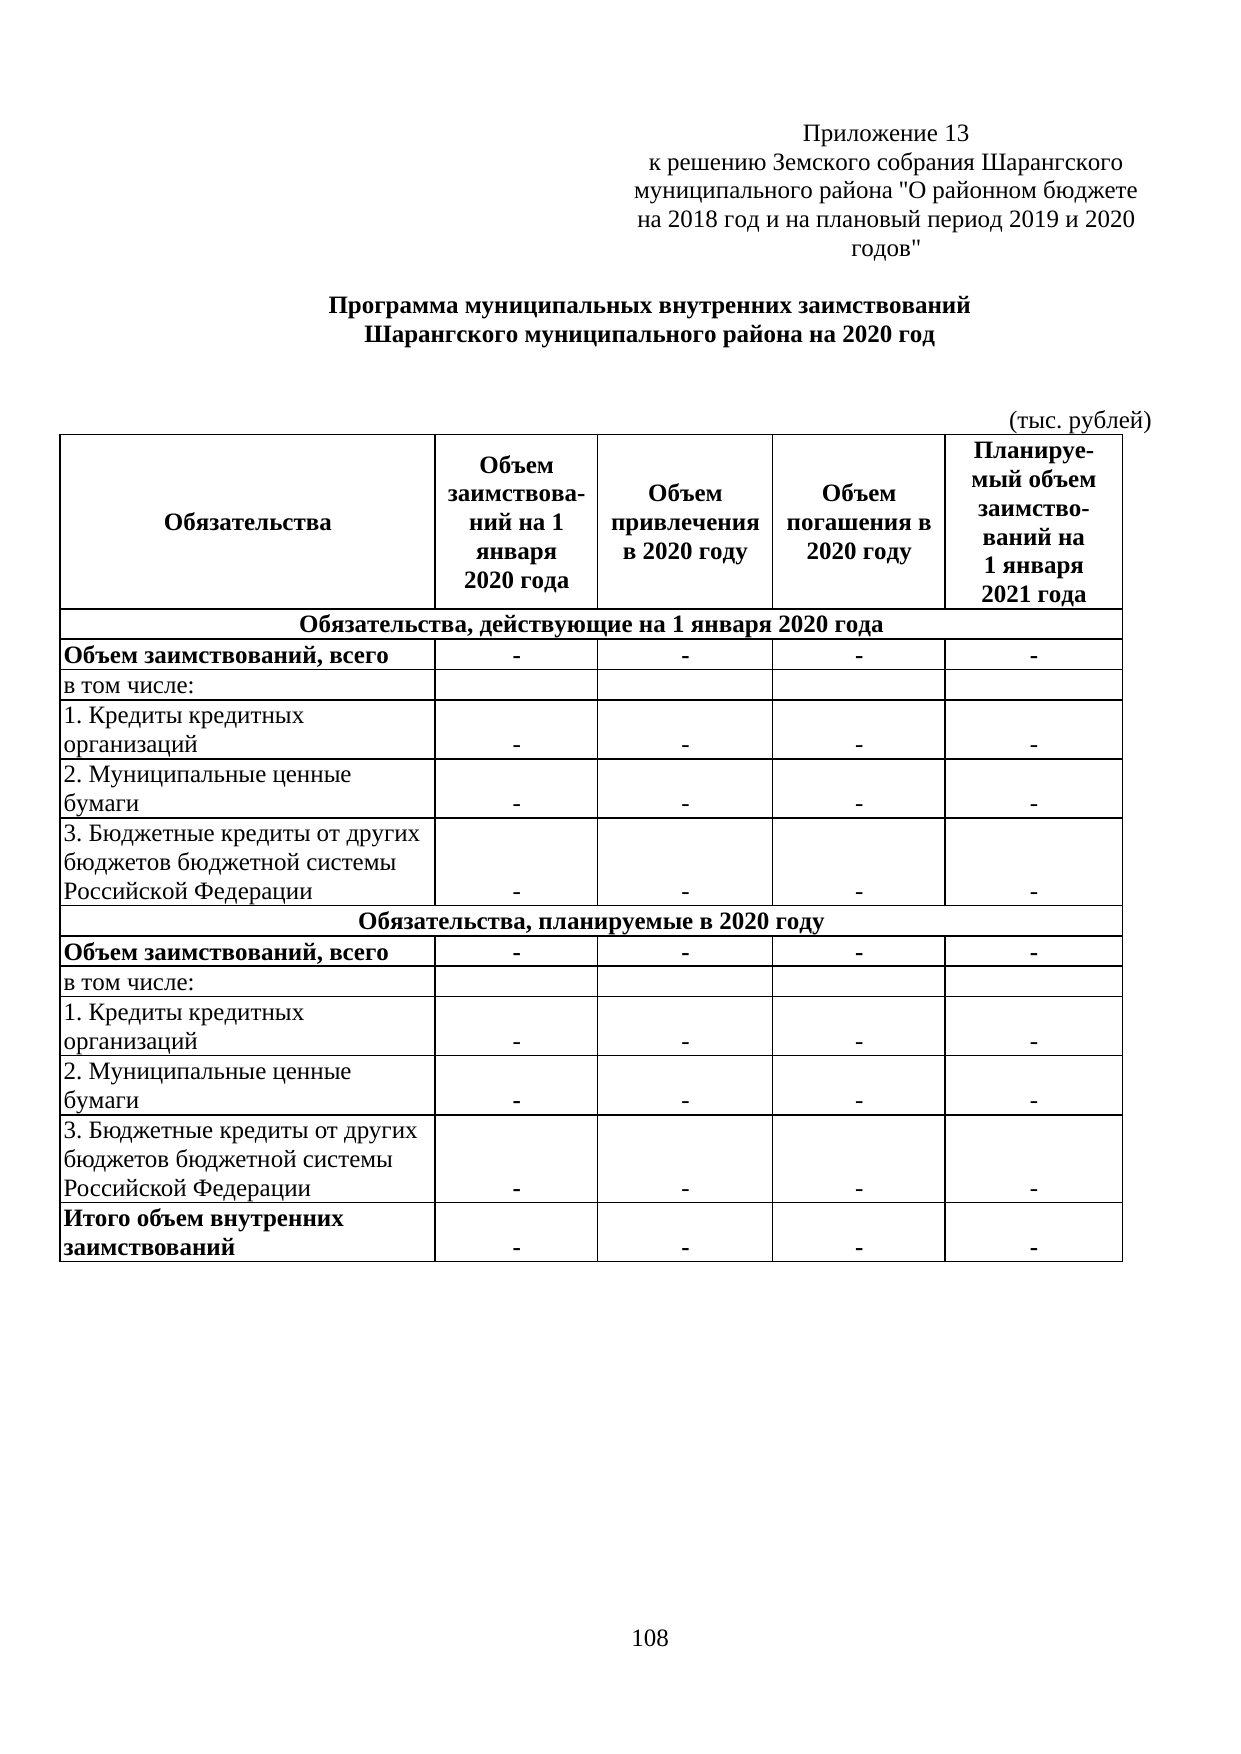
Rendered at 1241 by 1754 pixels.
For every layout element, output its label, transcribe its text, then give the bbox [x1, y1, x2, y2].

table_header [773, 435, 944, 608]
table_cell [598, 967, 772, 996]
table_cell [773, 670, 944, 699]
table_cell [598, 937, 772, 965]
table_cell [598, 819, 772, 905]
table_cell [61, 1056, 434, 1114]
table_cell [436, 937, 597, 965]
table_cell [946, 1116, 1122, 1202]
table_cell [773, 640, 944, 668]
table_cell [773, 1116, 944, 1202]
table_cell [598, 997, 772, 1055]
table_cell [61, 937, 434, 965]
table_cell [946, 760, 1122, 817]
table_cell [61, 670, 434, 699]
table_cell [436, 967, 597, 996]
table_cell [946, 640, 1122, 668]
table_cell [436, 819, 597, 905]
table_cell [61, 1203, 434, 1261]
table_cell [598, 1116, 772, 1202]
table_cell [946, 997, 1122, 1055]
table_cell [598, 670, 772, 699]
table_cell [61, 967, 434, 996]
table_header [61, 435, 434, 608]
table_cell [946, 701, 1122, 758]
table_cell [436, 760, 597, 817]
text Программа муниципальных внутренних заимствований [148, 291, 1152, 319]
text Приложение 13 [620, 118, 1152, 147]
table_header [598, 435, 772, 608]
text к решению Земского собрания Шарангского муниципального района ''О районном бюджете на 2018 год и на плановый период 2019 и 2020 годов" [620, 147, 1152, 262]
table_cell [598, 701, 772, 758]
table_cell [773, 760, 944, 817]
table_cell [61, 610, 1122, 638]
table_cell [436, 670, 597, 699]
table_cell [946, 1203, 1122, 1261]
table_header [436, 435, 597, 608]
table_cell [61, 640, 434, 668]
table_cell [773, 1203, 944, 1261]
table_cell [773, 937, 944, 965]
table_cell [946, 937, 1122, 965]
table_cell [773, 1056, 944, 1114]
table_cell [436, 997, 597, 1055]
text Шарангского муниципального района на 2020 год [148, 319, 1152, 348]
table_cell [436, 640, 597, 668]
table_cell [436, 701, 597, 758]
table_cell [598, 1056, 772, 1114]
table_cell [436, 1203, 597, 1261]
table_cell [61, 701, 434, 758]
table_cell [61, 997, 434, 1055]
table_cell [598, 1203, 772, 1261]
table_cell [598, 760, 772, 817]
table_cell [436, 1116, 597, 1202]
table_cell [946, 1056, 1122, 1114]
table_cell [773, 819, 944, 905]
text (тыс. рублей) [148, 406, 1152, 434]
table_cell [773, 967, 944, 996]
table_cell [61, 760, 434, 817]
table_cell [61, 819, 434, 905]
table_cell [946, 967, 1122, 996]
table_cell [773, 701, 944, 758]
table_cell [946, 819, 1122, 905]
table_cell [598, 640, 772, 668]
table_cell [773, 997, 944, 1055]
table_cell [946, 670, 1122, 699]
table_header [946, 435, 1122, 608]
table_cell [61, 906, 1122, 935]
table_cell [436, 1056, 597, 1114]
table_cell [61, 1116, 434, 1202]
